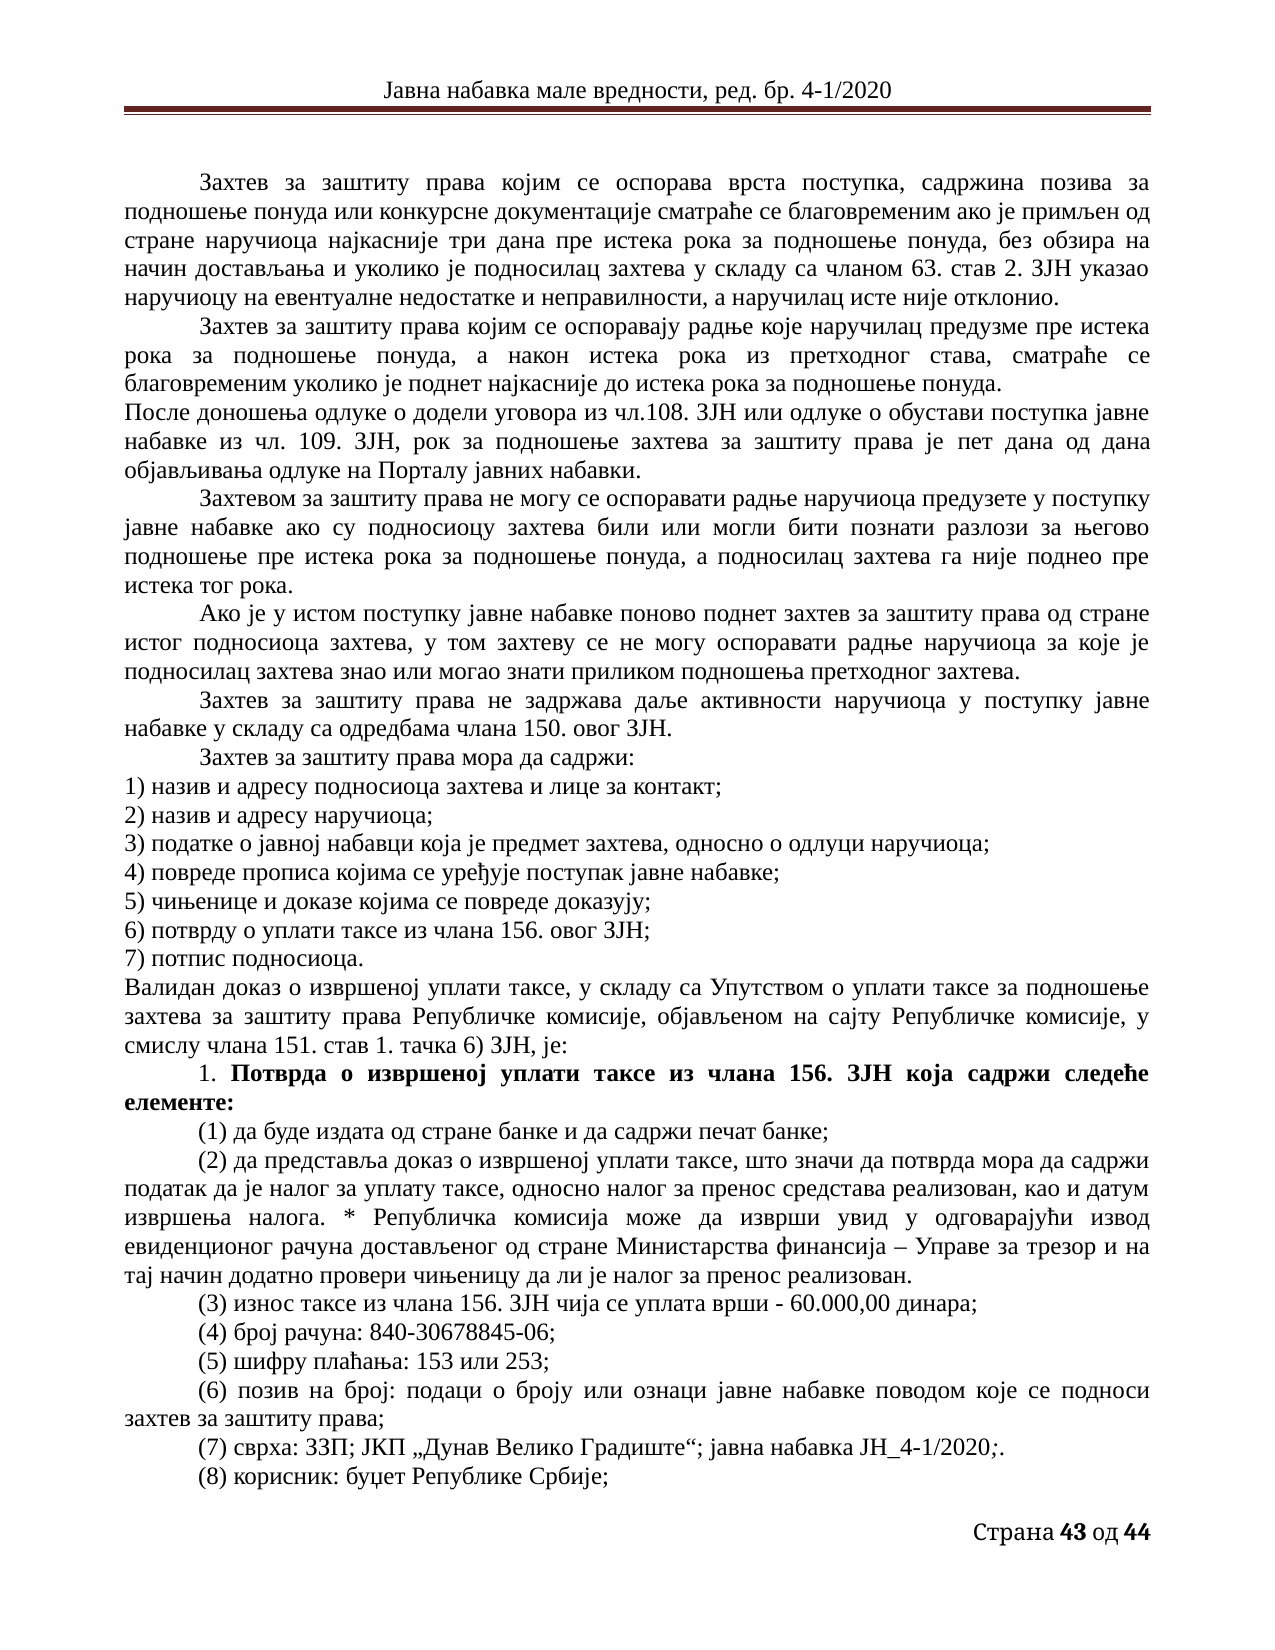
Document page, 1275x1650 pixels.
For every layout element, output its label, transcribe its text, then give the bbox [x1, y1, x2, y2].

text 6) потврду о уплати таксе из члана 156. овог ЗЈН; [124, 915, 1151, 943]
text 1. Потврда о извршеној уплати таксе из члана 156. ЗЈН која садржи следеће елементе: [124, 1058, 1151, 1116]
text (7) сврха: ЗЗП; ЈКП „Дунав Велико Градиште“; јавна набавка ЈН_4-1/2020;. [124, 1432, 1151, 1461]
text (1) да буде издата од стране банке и да садржи печат банке; [124, 1116, 1151, 1145]
text (8) корисник: буџет Републике Србије; [124, 1461, 1151, 1490]
text 1) назив и адресу подносиоца захтева и лице за контакт; [124, 771, 1151, 800]
text 7) потпис подносиоца. [124, 943, 1151, 972]
text 4) повреде прописа којима се уређује поступак јавне набавке; [124, 857, 1151, 886]
text После доношења одлуке о додели уговора из чл.108. ЗЈН или одлуке о обустави поступка јавне набавке из чл. 109. ЗЈН, рок за подношење захтева за заштиту права је пет дана од дана објављивања одлуке на Порталу јавних набавки. [124, 397, 1151, 483]
text Валидан доказ о извршеној уплати таксе, у складу са Упутством о уплати таксе за подношење захтева за заштиту права Републичке комисије, објављеном на сајту Републичке комисије, у смислу члана 151. став 1. тачка 6) ЗЈН, је: [124, 972, 1151, 1058]
text Захтевом за заштиту права не могу се оспоравати радње наручиоца предузете у поступку јавне набавке ако су подносиоцу захтева били или могли бити познати разлози за његово подношење пре истека рока за подношење понуда, а подносилац захтева га није поднео пре истека тог рока. [124, 483, 1151, 598]
text 3) податке о јавној набавци која је предмет захтева, односно о одлуци наручиоца; [124, 828, 1151, 857]
text (3) износ таксе из члана 156. ЗЈН чија се уплата врши - 60.000,00 динара; [124, 1288, 1151, 1317]
text (6) позив на број: подаци о броју или ознаци јавне набавке поводом које се подноси захтев за заштиту права; [124, 1375, 1151, 1432]
text Захтев за заштиту права мора да садржи: [124, 742, 1151, 771]
text (5) шифру плаћања: 153 или 253; [124, 1346, 1151, 1375]
text 5) чињенице и доказе којима се повреде доказују; [124, 886, 1151, 915]
text 2) назив и адресу наручиоца; [124, 800, 1151, 828]
text Захтев за заштиту права не задржава даље активности наручиоца у поступку јавне набавке у складу са одредбама члана 150. овог ЗЈН. [124, 685, 1151, 742]
text Захтев за заштиту права којим се оспорава врста поступка, садржина позива за подношење понуда или конкурсне документације сматраће се благовременим ако је примљен од стране наручиоца најкасније три дана пре истека рока за подношење понуда, без обзира на начин достављања и уколико је подносилац захтева у складу са чланом 63. став 2. ЗЈН указао наручиоцу на евентуалне недостатке и неправилности, а наручилац исте није отклонио. [124, 167, 1151, 311]
text Захтев за заштиту права којим се оспоравају радње које наручилац предузме пре истека рока за подношење понуда, а након истека рока из претходног става, сматраће се благовременим уколико је поднет најкасније до истека рока за подношење понуда. [124, 311, 1151, 397]
text (4) број рачуна: 840-30678845-06; [124, 1317, 1151, 1346]
text Ако је у истом поступку јавне набавке поново поднет захтев за заштиту права од стране истог подносиоца захтева, у том захтеву се не могу оспоравати радње наручиоца за које је подносилац захтева знао или могао знати приликом подношења претходног захтева. [124, 598, 1151, 685]
text (2) да представља доказ о извршеној уплати таксе, што значи да потврда мора да садржи податак да је налог за уплату таксе, односно налог за пренос средстава реализован, као и датум извршења налога. * Републичка комисија може да изврши увид у одговарајући извод евиденционог рачуна достављеног од стране Министарства финансија – Управе за трезор и на тај начин додатно провери чињеницу да ли је налог за пренос реализован. [124, 1145, 1151, 1288]
